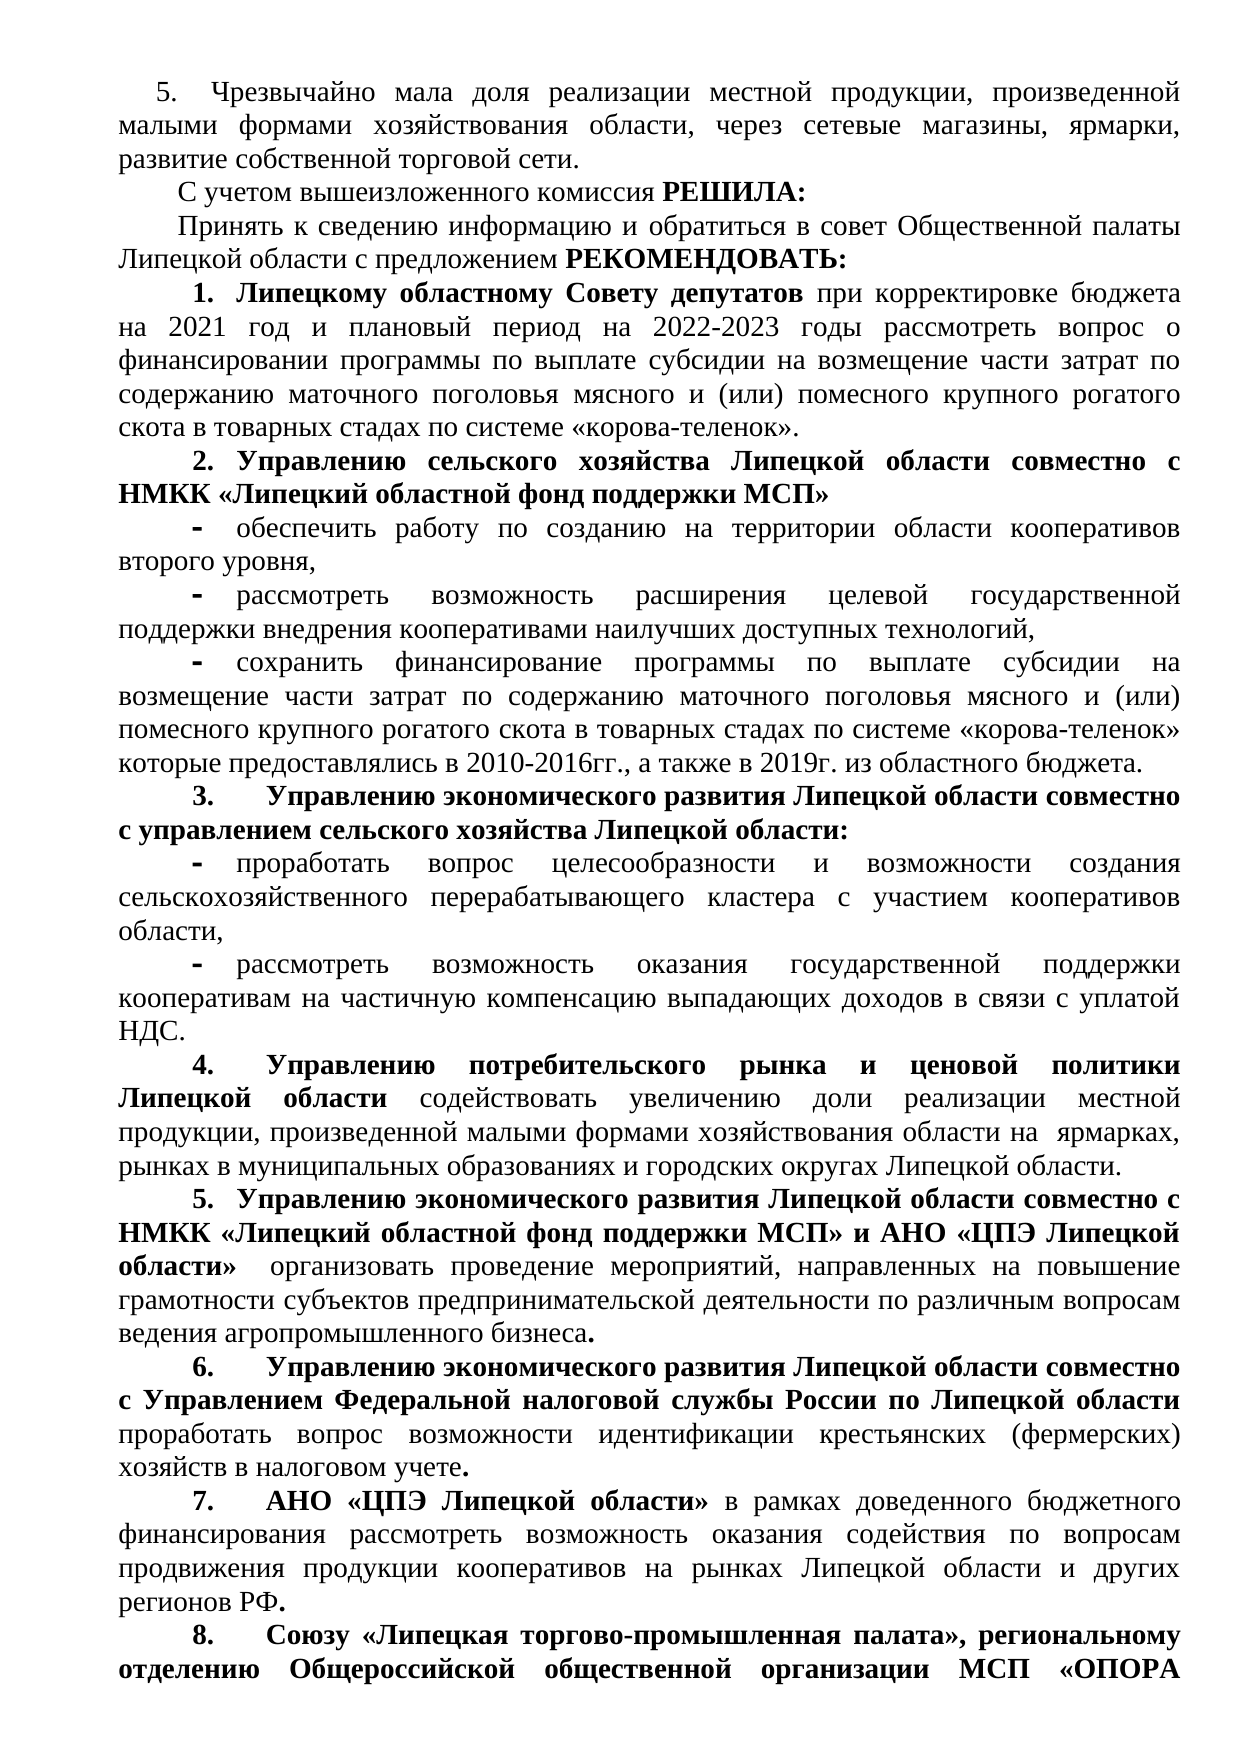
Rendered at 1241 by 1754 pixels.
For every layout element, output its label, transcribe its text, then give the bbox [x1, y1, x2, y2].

list Управлению экономического развития Липецкой области совместно с Управлением Федеральной налоговой службы России по Липецкой области проработать вопрос возможности идентификации крестьянских (фермерских) хозяйств в налоговом учете. [118, 1349, 1181, 1483]
list Управлению экономического развития Липецкой области совместно с управлением сельского хозяйства Липецкой области: [118, 778, 1181, 846]
list Управлению сельского хозяйства Липецкой области совместно с НМКК «Липецкий областной фонд поддержки МСП» [118, 443, 1181, 510]
list рассмотреть возможность расширения целевой государственной поддержки внедрения кооперативами наилучших доступных технологий, [118, 577, 1181, 644]
list АНО «ЦПЭ Липецкой области» в рамках доведенного бюджетного финансирования рассмотреть возможность оказания содействия по вопросам продвижения продукции кооперативов на рынках Липецкой области и других регионов РФ. [118, 1483, 1181, 1617]
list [118, 1617, 1181, 1684]
text Принять к сведению информацию и обратиться в совет Общественной палаты Липецкой области с предложением РЕКОМЕНДОВАТЬ: [118, 208, 1181, 275]
list Липецкому областному Совету депутатов при корректировке бюджета на 2021 год и плановый период на 2022-2023 годы рассмотреть вопрос о финансировании программы по выплате субсидии на возмещение части затрат по содержанию маточного поголовья мясного и (или) помесного крупного рогатого скота в товарных стадах по системе «корова-теленок». [118, 275, 1181, 443]
list рассмотреть возможность оказания государственной поддержки кооперативам на частичную компенсацию выпадающих доходов в связи с уплатой НДС. [118, 946, 1181, 1047]
list сохранить финансирование программы по выплате субсидии на возмещение части затрат по содержанию маточного поголовья мясного и (или) помесного крупного рогатого скота в товарных стадах по системе «корова-теленок» которые предоставлялись в 2010-2016гг., а также в 2019г. из областного бюджета. [118, 644, 1181, 778]
list Управлению экономического развития Липецкой области совместно с НМКК «Липецкий областной фонд поддержки МСП» и АНО «ЦПЭ Липецкой области» организовать проведение мероприятий, направленных на повышение грамотности субъектов предпринимательской деятельности по различным вопросам ведения агропромышленного бизнеса. [118, 1181, 1181, 1349]
list обеспечить работу по созданию на территории области кооперативов второго уровня, [118, 510, 1181, 577]
list Чрезвычайно мала доля реализации местной продукции, произведенной малыми формами хозяйствования области, через сетевые магазины, ярмарки, развитие собственной торговой сети. [118, 74, 1181, 174]
list проработать вопрос целесообразности и возможности создания сельскохозяйственного перерабатывающего кластера с участием кооперативов области, [118, 846, 1181, 946]
text С учетом вышеизложенного комиссия РЕШИЛА: [118, 174, 1181, 208]
list Управлению потребительского рынка и ценовой политики Липецкой области содействовать увеличению доли реализации местной продукции, произведенной малыми формами хозяйствования области на ярмарках, рынках в муниципальных образованиях и городских округах Липецкой области. [118, 1047, 1181, 1181]
